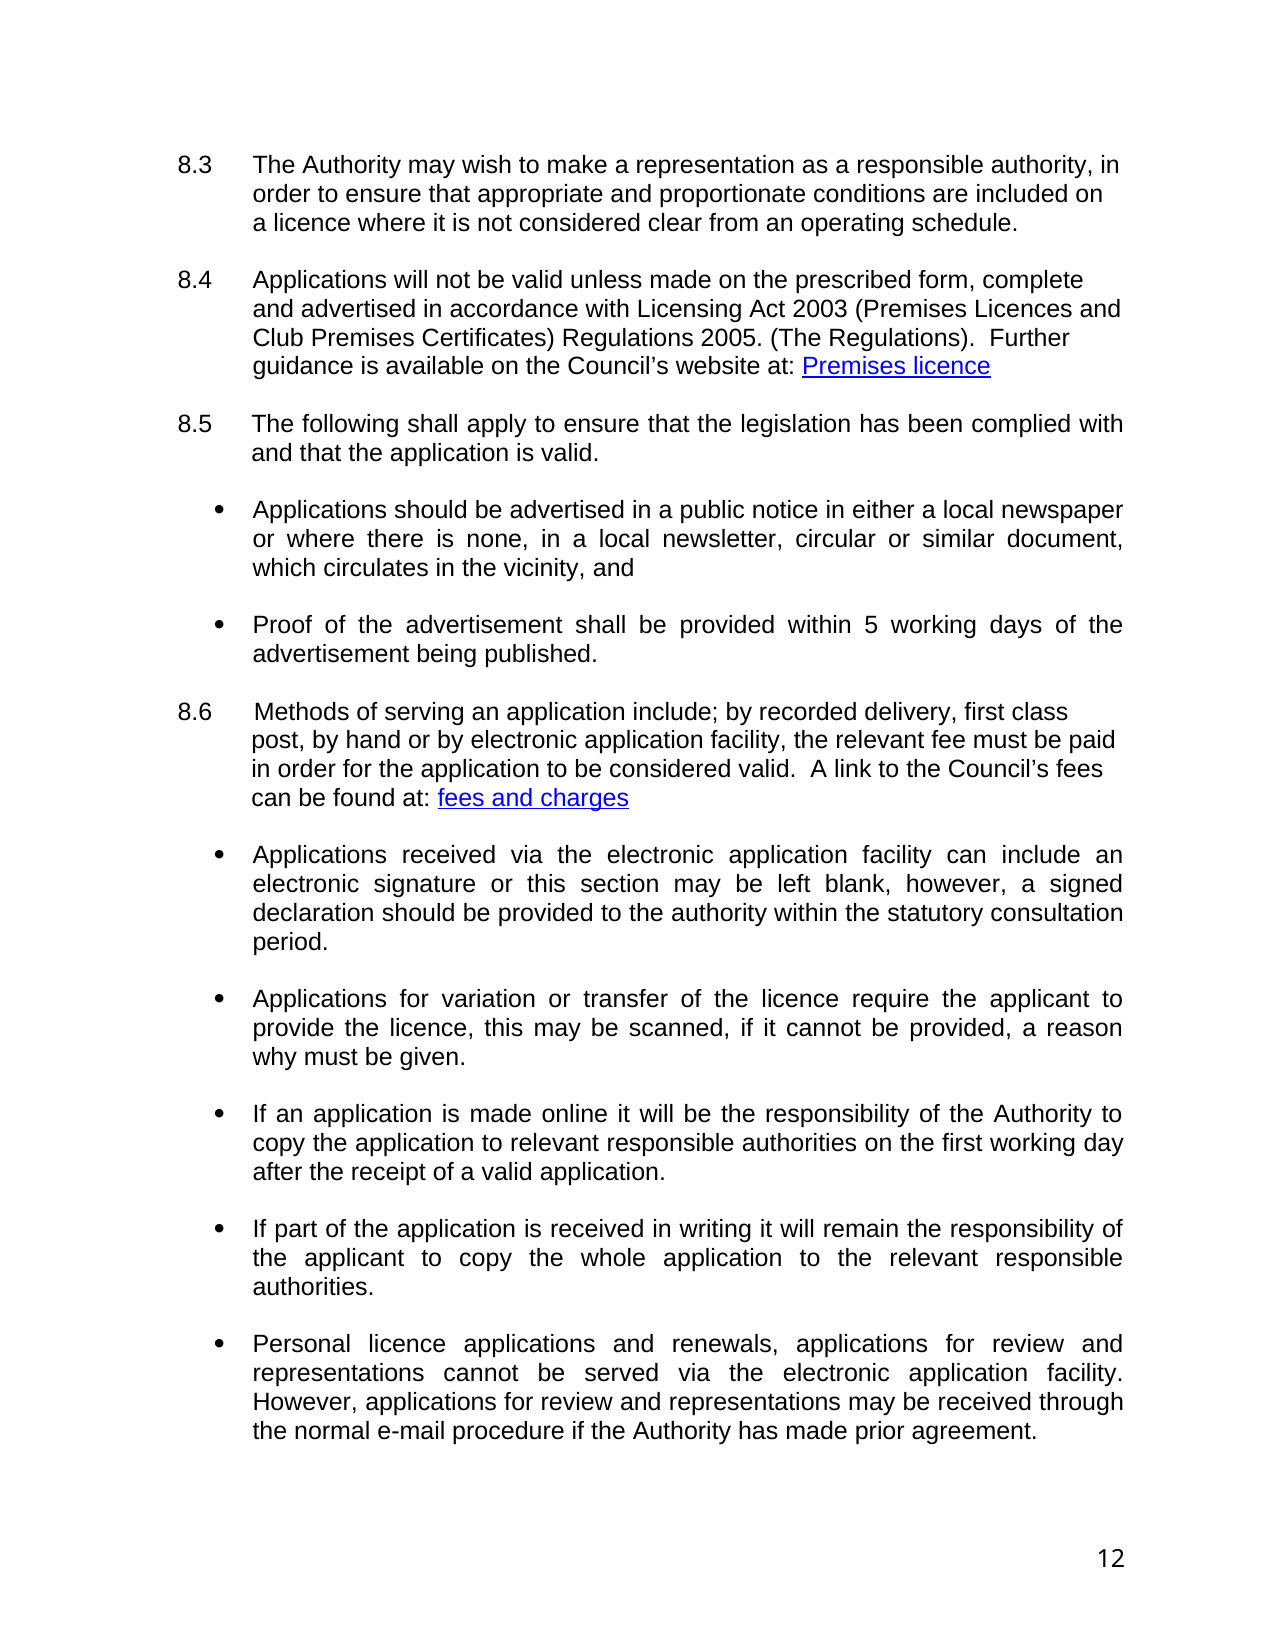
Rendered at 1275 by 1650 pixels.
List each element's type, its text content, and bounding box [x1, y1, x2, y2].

list Applications should be advertised in a public notice in either a local newspaper or where there is none, in a local newsletter, circular or similar document, which circulates in the vicinity, and [215, 495, 1125, 581]
text 8.5 The following shall apply to ensure that the legislation has been complied with and that the application is valid. [177, 409, 1125, 466]
list Proof of the advertisement shall be provided within 5 working days of the advertisement being published. [215, 610, 1125, 668]
list Applications for variation or transfer of the licence require the applicant to provide the licence, this may be scanned, if it cannot be provided, a reason why must be given. [215, 984, 1125, 1071]
list Personal licence applications and renewals, applications for review and representations cannot be served via the electronic application facility. However, applications for review and representations may be received through the normal e-mail procedure if the Authority has made prior agreement. [215, 1329, 1125, 1444]
list If part of the application is received in writing it will remain the responsibility of the applicant to copy the whole application to the relevant responsible authorities. [215, 1214, 1125, 1301]
text 8.6 Methods of serving an application include; by recorded delivery, first class post, by hand or by electronic application facility, the relevant fee must be paid in order for the application to be considered valid. A link to the Council’s fees can be found at: fees and charges [177, 697, 1125, 812]
text 8.3 The Authority may wish to make a representation as a responsible authority, in order to ensure that appropriate and proportionate conditions are included on a licence where it is not considered clear from an operating schedule. [177, 150, 1125, 236]
list If an application is made online it will be the responsibility of the Authority to copy the application to relevant responsible authorities on the first working day after the receipt of a valid application. [215, 1099, 1125, 1186]
list Applications received via the electronic application facility can include an electronic signature or this section may be left blank, however, a signed declaration should be provided to the authority within the statutory consultation period. [215, 840, 1125, 955]
text 8.4 Applications will not be valid unless made on the prescribed form, complete and advertised in accordance with Licensing Act 2003 (Premises Licences and Club Premises Certificates) Regulations 2005. (The Regulations). Further guidance is available on the Council’s website at: Premises licence [177, 265, 1125, 380]
